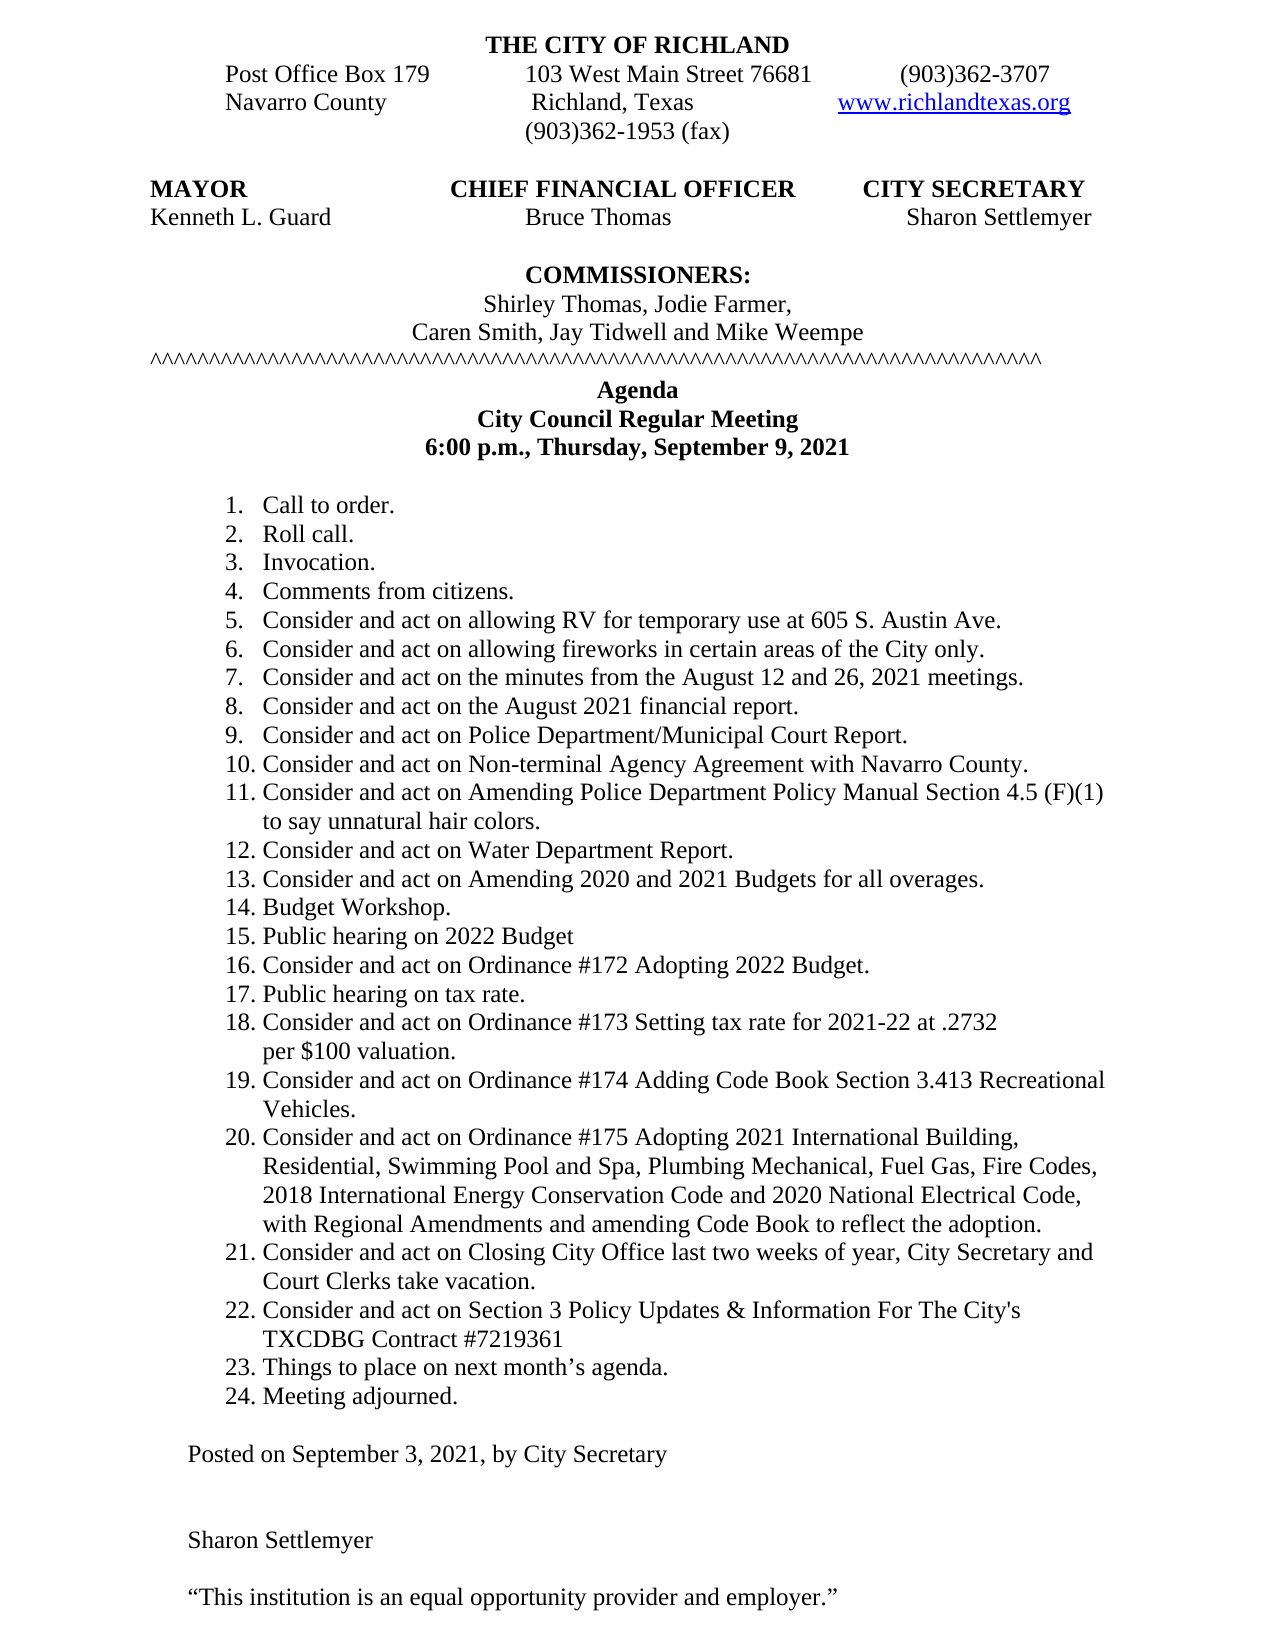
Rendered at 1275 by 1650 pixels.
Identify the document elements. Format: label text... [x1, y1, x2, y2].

list Consider and act on Non-terminal Agency Agreement with Navarro County. [225, 749, 1125, 777]
text 6:00 p.m., Thursday, September 9, 2021 [150, 432, 1125, 461]
list Call to order. [225, 490, 1125, 519]
text “This institution is an equal opportunity provider and employer.” [150, 1582, 1125, 1611]
list Public hearing on tax rate. [225, 979, 1125, 1007]
list Things to place on next month’s agenda. [225, 1352, 1125, 1381]
text (903)362-1953 (fax) [150, 116, 1125, 145]
text MAYOR CHIEF FINANCIAL OFFICER CITY SECRETARY [150, 174, 1125, 202]
list Consider and act on Amending Police Department Policy Manual Section 4.5 (F)(1) to say unnatural hair colors. [225, 777, 1125, 835]
text City Council Regular Meeting [150, 404, 1125, 432]
text Agenda [150, 375, 1125, 404]
text per $100 valuation. [262, 1036, 1125, 1065]
list Consider and act on allowing fireworks in certain areas of the City only. [225, 634, 1125, 662]
text Post Office Box 179 103 West Main Street 76681 (903)362-3707 [150, 59, 1125, 87]
text Posted on September 3, 2021, by City Secretary [187, 1439, 1125, 1467]
text Sharon Settlemyer [150, 1525, 1125, 1554]
list Roll call. [225, 519, 1125, 547]
list Consider and act on allowing RV for temporary use at 605 S. Austin Ave. [225, 605, 1125, 634]
text Kenneth L. Guard Bruce Thomas Sharon Settlemyer [150, 202, 1125, 231]
list Comments from citizens. [225, 576, 1125, 605]
list Consider and act on Ordinance #172 Adopting 2022 Budget. [225, 950, 1125, 979]
list Public hearing on 2022 Budget [225, 921, 1125, 950]
text THE CITY OF RICHLAND [150, 30, 1125, 59]
list Consider and act on Police Department/Municipal Court Report. [225, 720, 1125, 749]
list Consider and act on Ordinance #175 Adopting 2021 International Building, Residential, Swimming Pool and Spa, Plumbing Mechanical, Fuel Gas, Fire Codes, 2018 International Energy Conservation Code and 2020 National Electrical Code, with Regional Amendments and amending Code Book to reflect the adoption. [225, 1122, 1125, 1237]
list Consider and act on Amending 2020 and 2021 Budgets for all overages. [225, 864, 1125, 892]
list Consider and act on the minutes from the August 12 and 26, 2021 meetings. [225, 662, 1125, 691]
list Budget Workshop. [225, 892, 1125, 921]
list Consider and act on Water Department Report. [225, 835, 1125, 864]
text COMMISSIONERS: [150, 260, 1125, 289]
list Consider and act on Ordinance #173 Setting tax rate for 2021-22 at .2732 [225, 1007, 1125, 1036]
list Meeting adjourned. [225, 1381, 1125, 1410]
text ^^^^^^^^^^^^^^^^^^^^^^^^^^^^^^^^^^^^^^^^^^^^^^^^^^^^^^^^^^^^^^^^^^^^^^^^^^^^ [150, 346, 1125, 375]
list Consider and act on Closing City Office last two weeks of year, City Secretary and Court Clerks take vacation. [225, 1237, 1125, 1295]
list Consider and act on Section 3 Policy Updates & Information For The City's TXCDBG Contract #7219361 [225, 1295, 1125, 1352]
text Caren Smith, Jay Tidwell and Mike Weempe [150, 317, 1125, 346]
text Shirley Thomas, Jodie Farmer, [150, 289, 1125, 317]
text Navarro County Richland, Texas www.richlandtexas.org [150, 87, 1125, 116]
list Consider and act on Ordinance #174 Adding Code Book Section 3.413 Recreational Vehicles. [225, 1065, 1125, 1122]
list Invocation. [225, 547, 1125, 576]
list Consider and act on the August 2021 financial report. [225, 691, 1125, 720]
